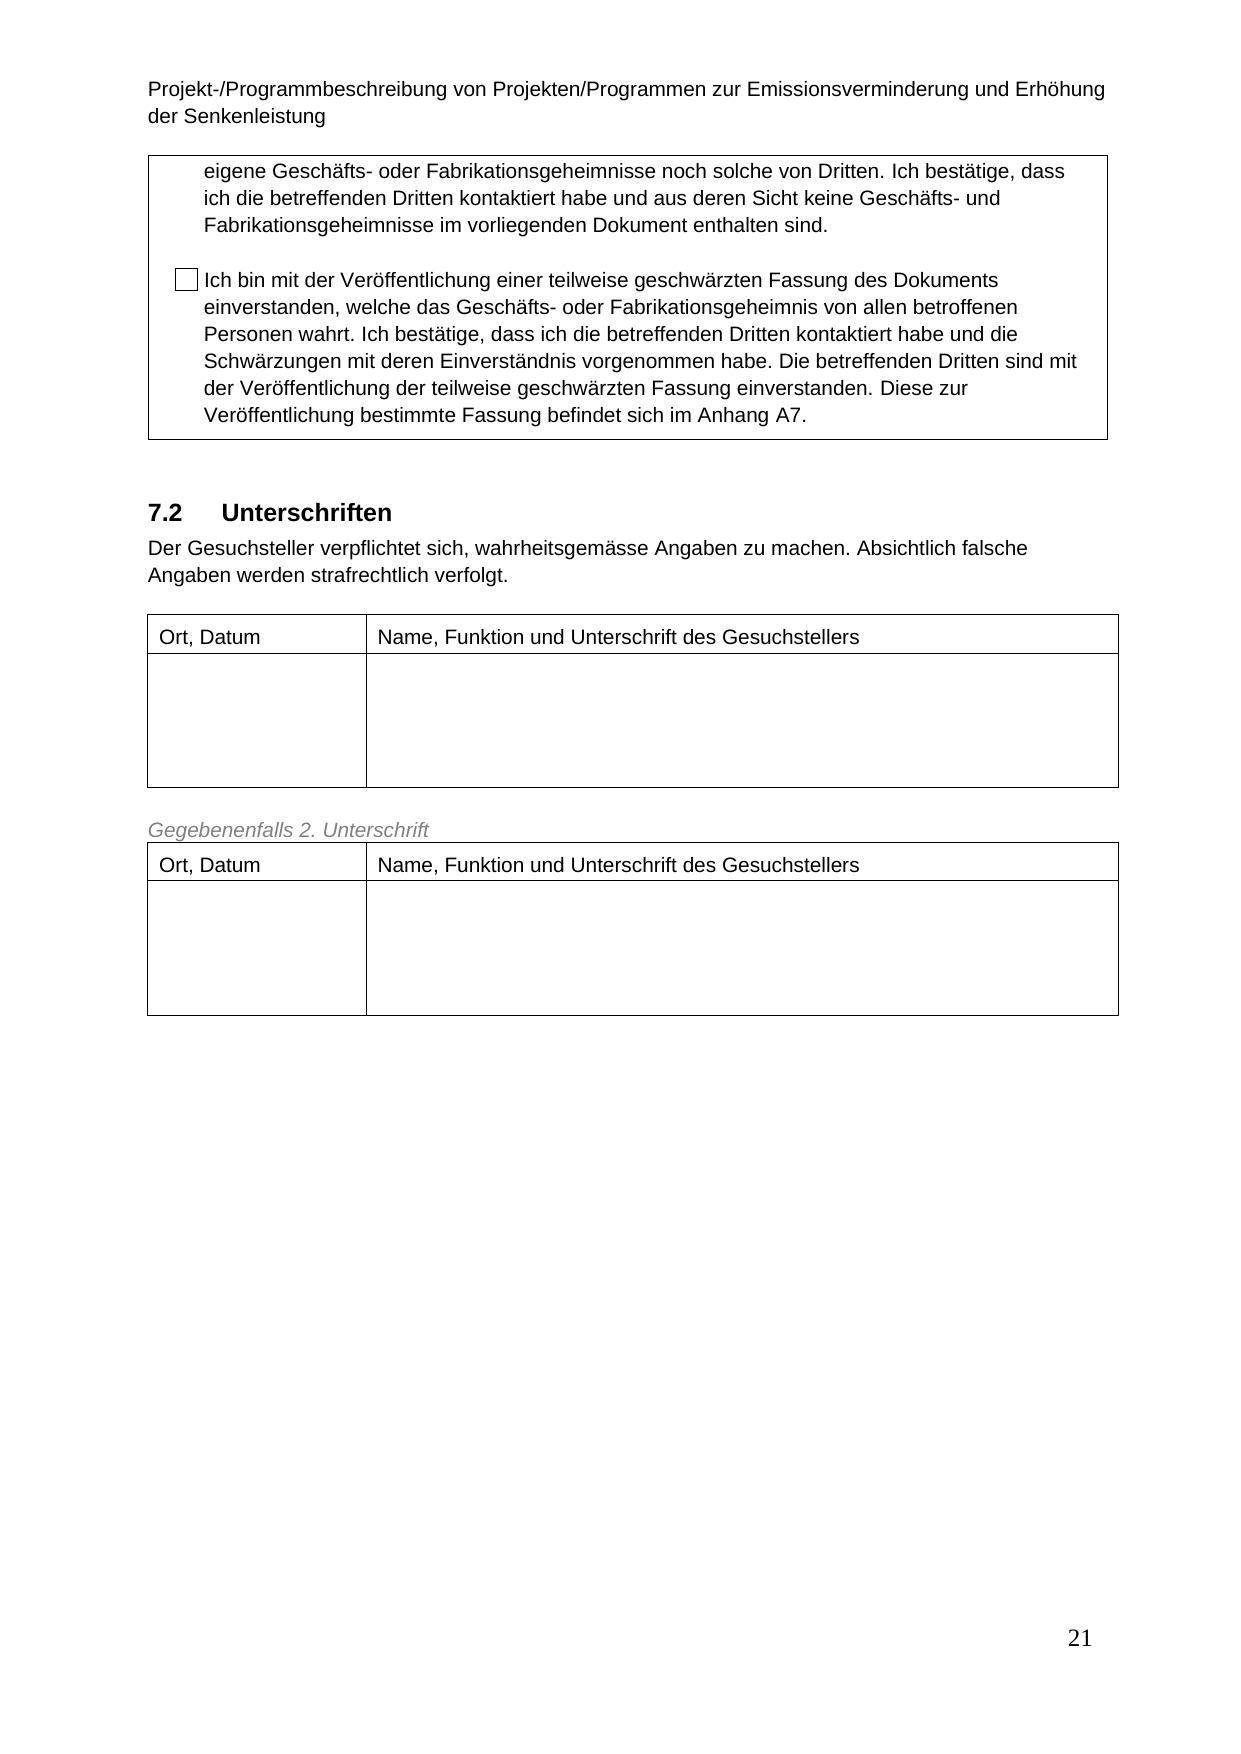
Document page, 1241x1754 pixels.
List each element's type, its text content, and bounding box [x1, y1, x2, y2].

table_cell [149, 156, 1107, 439]
table_header Name, Funktion und Unterschrift des Gesuchstellers [367, 843, 1118, 880]
table_header Ort, Datum [148, 843, 366, 880]
table_cell [367, 654, 1118, 787]
table_header Name, Funktion und Unterschrift des Gesuchstellers [367, 615, 1118, 652]
table_cell [367, 881, 1118, 1015]
table_cell [148, 881, 366, 1015]
table_header Ort, Datum [148, 615, 366, 652]
subtitle Unterschriften [148, 498, 1093, 527]
table_cell [148, 654, 366, 787]
text Der Gesuchsteller verpflichtet sich, wahrheitsgemässe Angaben zu machen. Absichtlich falsche Angaben werden strafrechtlich verfolgt. [148, 533, 1093, 587]
text Gegebenenfalls 2. Unterschrift [148, 815, 1093, 842]
